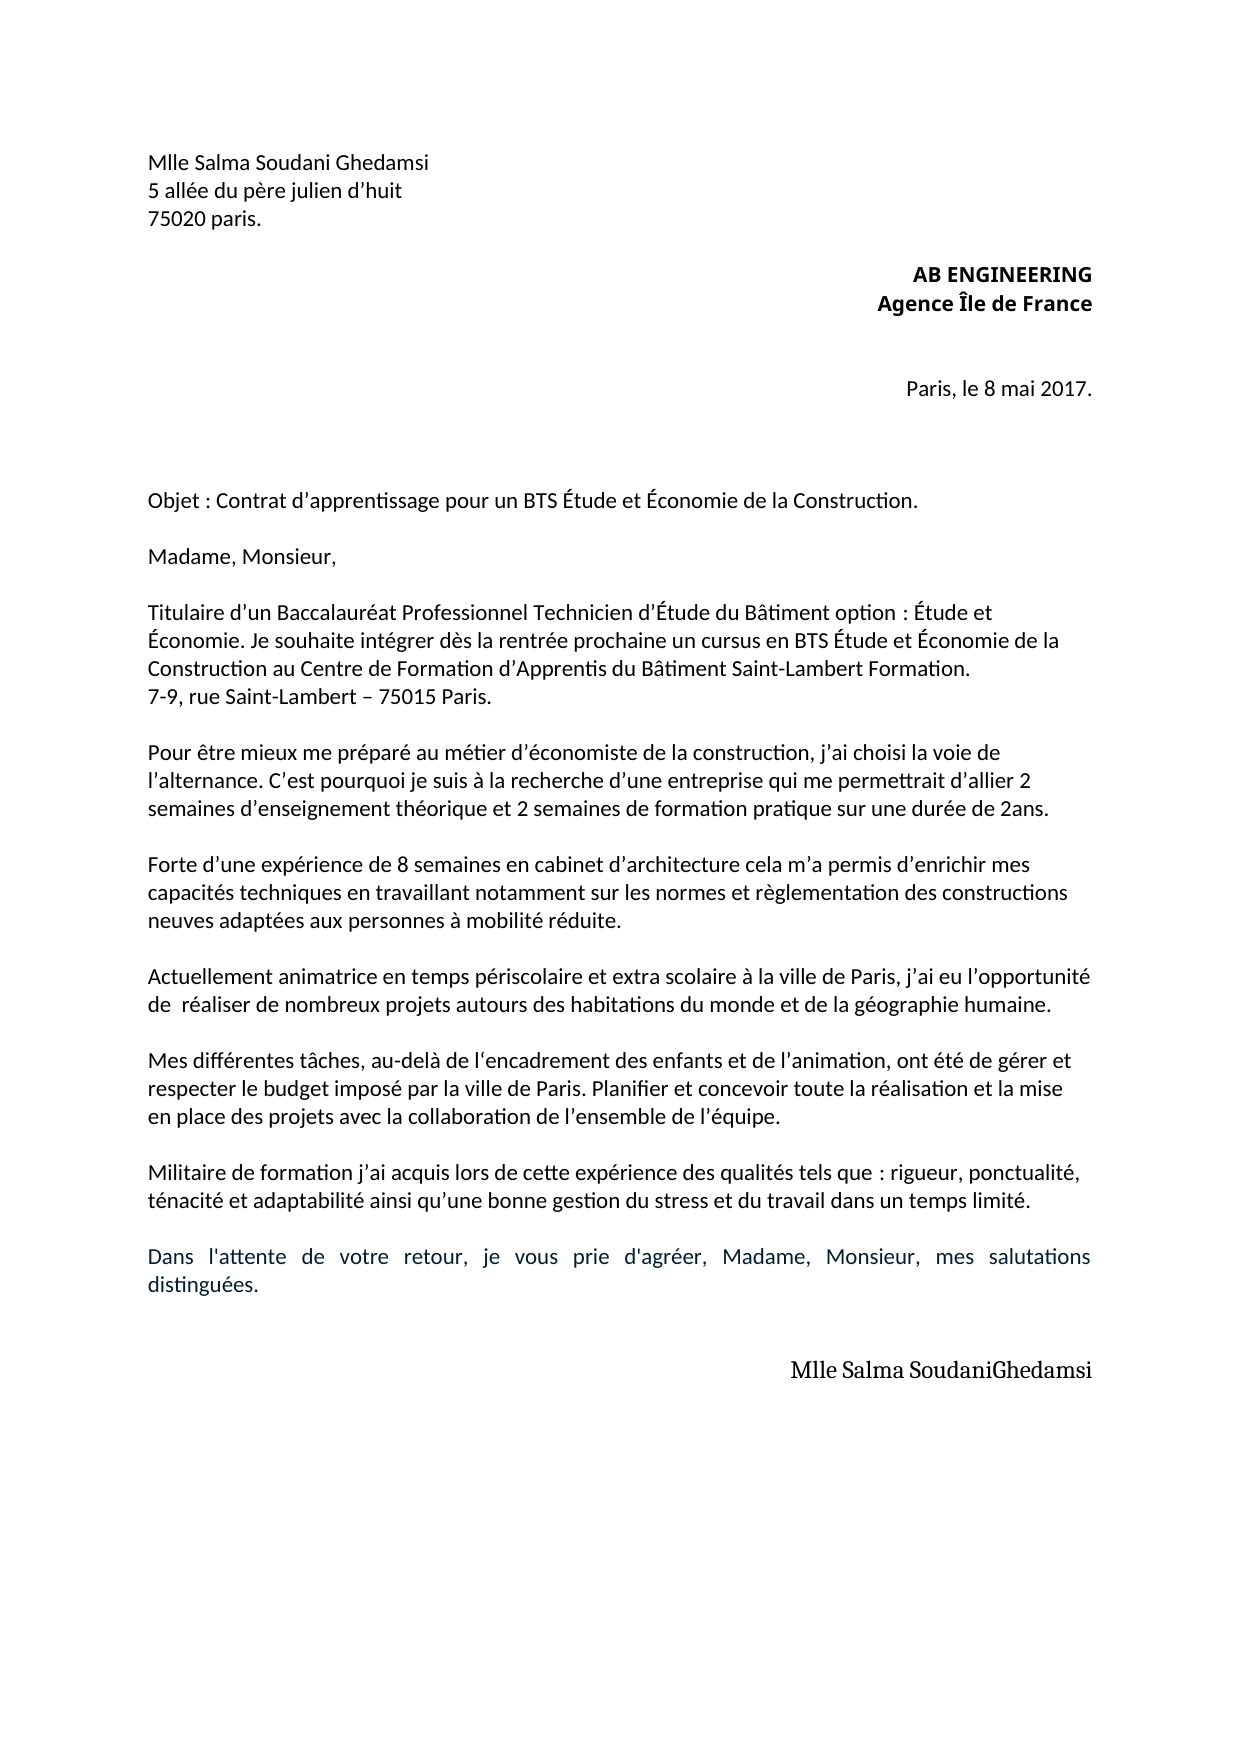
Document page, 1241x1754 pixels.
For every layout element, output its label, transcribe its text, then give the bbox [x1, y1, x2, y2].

text 5 allée du père julien d’huit [148, 176, 1092, 204]
text Agence Île de France [148, 289, 1092, 317]
text Objet : Contrat d’apprentissage pour un BTS Étude et Économie de la Construction. [148, 486, 1092, 514]
text Madame, Monsieur, [148, 542, 1092, 570]
text 7-9, rue Saint-Lambert – 75015 Paris. [148, 682, 1092, 710]
text AB ENGINEERING [148, 260, 1092, 289]
text Forte d’une expérience de 8 semaines en cabinet d’architecture cela m’a permis d’enrichir mes capacités techniques en travaillant notamment sur les normes et règlementation des constructions neuves adaptées aux personnes à mobilité réduite. [148, 850, 1092, 934]
text 75020 paris. [148, 204, 1092, 232]
text Militaire de formation j’ai acquis lors de cette expérience des qualités tels que : rigueur, ponctualité, ténacité et adaptabilité ainsi qu’une bonne gestion du stress et du travail dans un temps limité. [148, 1158, 1092, 1214]
text Actuellement animatrice en temps périscolaire et extra scolaire à la ville de Paris, j’ai eu l’opportunité de réaliser de nombreux projets autours des habitations du monde et de la géographie humaine. [148, 962, 1092, 1018]
text Dans l'attente de votre retour, je vous prie d'agréer, Madame, Monsieur, mes salutations distinguées. [148, 1242, 1092, 1298]
text Paris, le 8 mai 2017. [148, 374, 1092, 402]
text Mlle Salma SoudaniGhedamsi [148, 1356, 1092, 1385]
text Titulaire d’un Baccalauréat Professionnel Technicien d’Étude du Bâtiment option : Étude et Économie. Je souhaite intégrer dès la rentrée prochaine un cursus en BTS Étude et Économie de la Construction au Centre de Formation d’Apprentis du Bâtiment Saint-Lambert Formation. [148, 598, 1092, 682]
text Pour être mieux me préparé au métier d’économiste de la construction, j’ai choisi la voie de l’alternance. C’est pourquoi je suis à la recherche d’une entreprise qui me permettrait d’allier 2 semaines d’enseignement théorique et 2 semaines de formation pratique sur une durée de 2ans. [148, 738, 1092, 822]
text Mlle Salma Soudani Ghedamsi [148, 148, 1092, 176]
text Mes différentes tâches, au-delà de l‘encadrement des enfants et de l’animation, ont été de gérer et respecter le budget imposé par la ville de Paris. Planifier et concevoir toute la réalisation et la mise en place des projets avec la collaboration de l’ensemble de l’équipe. [148, 1046, 1092, 1130]
